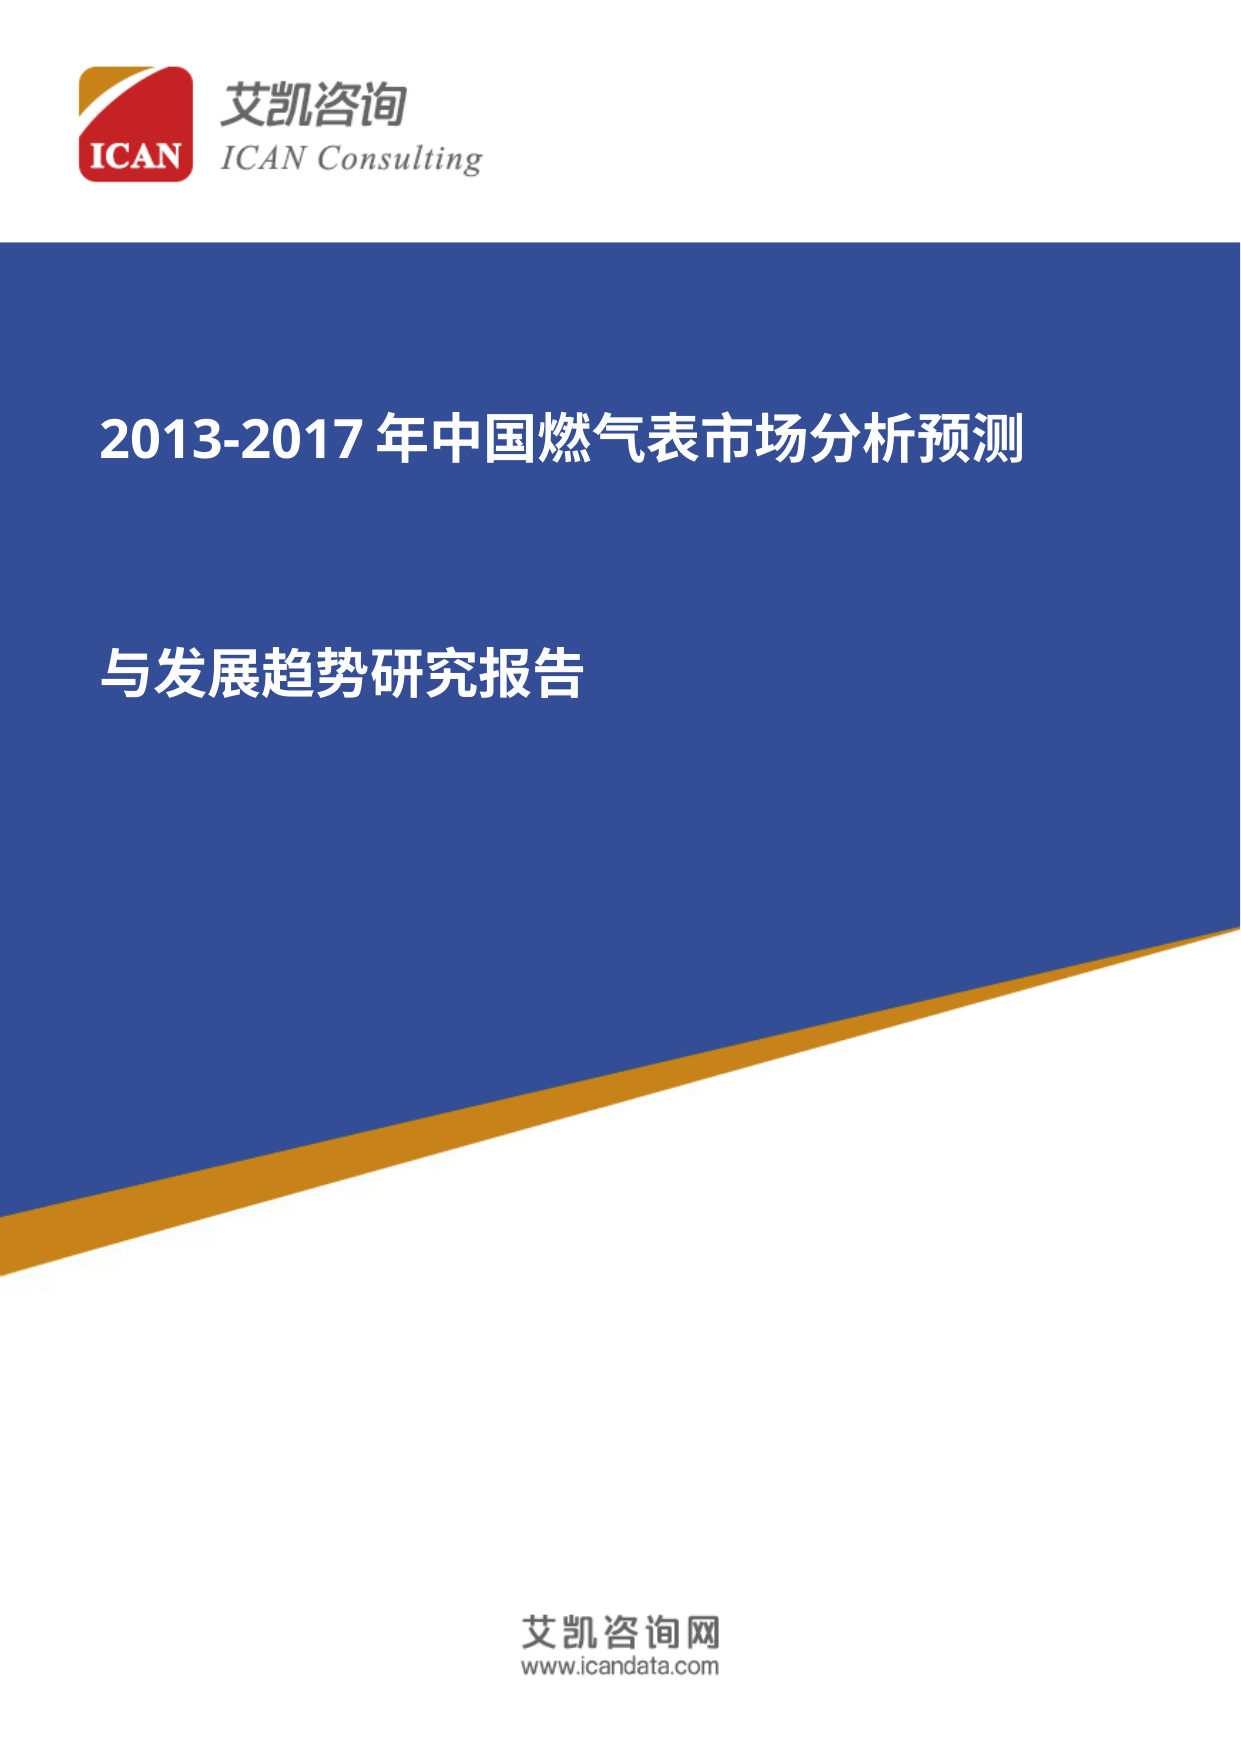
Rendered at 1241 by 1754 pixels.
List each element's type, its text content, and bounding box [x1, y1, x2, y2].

subtitle 2013-2017年中国燃气表市场分析预测与发展趋势研究报告 [99, 386, 1053, 718]
picture [0, 5, 1241, 1754]
